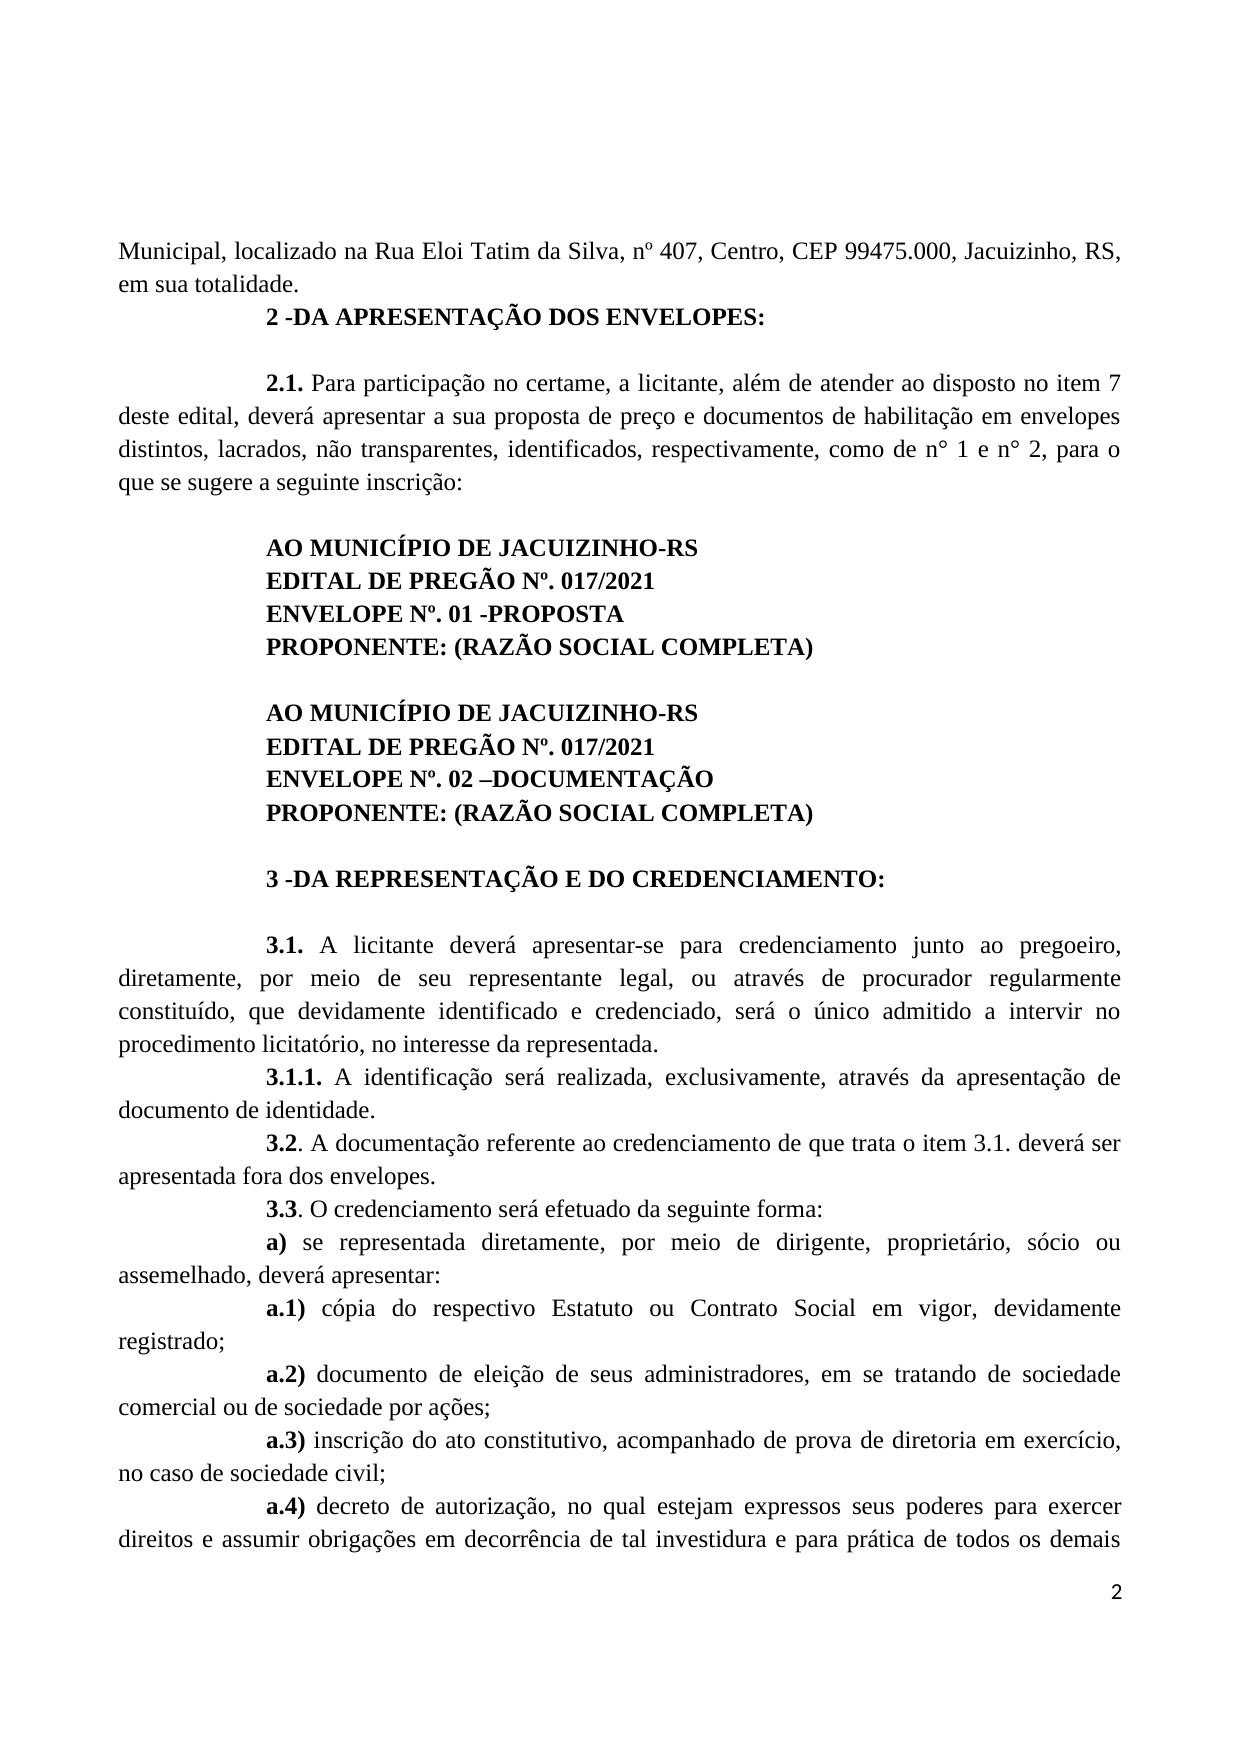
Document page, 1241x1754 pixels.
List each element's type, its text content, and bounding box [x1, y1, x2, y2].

text a) se representada diretamente, por meio de dirigente, proprietário, sócio ou assemelhado, deverá apresentar: [118, 1227, 1122, 1289]
text EDITAL DE PREGÃO Nº. 017/2021 [118, 732, 1122, 760]
text ENVELOPE Nº. 02 –DOCUMENTAÇÃO [118, 764, 1122, 793]
text 2 -DA APRESENTAÇÃO DOS ENVELOPES: [118, 302, 1122, 331]
text 3.1.1. A identificação será realizada, exclusivamente, através da apresentação de documento de identidade. [118, 1062, 1122, 1123]
text AO MUNICÍPIO DE JACUIZINHO-RS [118, 533, 1122, 562]
text EDITAL DE PREGÃO Nº. 017/2021 [118, 566, 1122, 595]
text ENVELOPE Nº. 01 -PROPOSTA [118, 599, 1122, 628]
text a.2) documento de eleição de seus administradores, em se tratando de sociedade comercial ou de sociedade por ações; [118, 1359, 1122, 1421]
text 3 -DA REPRESENTAÇÃO E DO CREDENCIAMENTO: [118, 864, 1122, 892]
text 3.3. O credenciamento será efetuado da seguinte forma: [118, 1194, 1122, 1223]
text 3.2. A documentação referente ao credenciamento de que trata o item 3.1. deverá ser apresentada fora dos envelopes. [118, 1128, 1122, 1189]
text a.3) inscrição do ato constitutivo, acompanhado de prova de diretoria em exercício, no caso de sociedade civil; [118, 1425, 1122, 1487]
text a.1) cópia do respectivo Estatuto ou Contrato Social em vigor, devidamente registrado; [118, 1293, 1122, 1355]
text AO MUNICÍPIO DE JACUIZINHO-RS [118, 698, 1122, 727]
text PROPONENTE: (RAZÃO SOCIAL COMPLETA) [118, 798, 1122, 826]
text PROPONENTE: (RAZÃO SOCIAL COMPLETA) [118, 632, 1122, 661]
text 2.1. Para participação no certame, a licitante, além de atender ao disposto no item 7 deste edital, deverá apresentar a sua proposta de preço e documentos de habilitação em envelopes distintos, lacrados, não transparentes, identificados, respectivamente, como de n° 1 e n° 2, para o que se sugere a seguinte inscrição: [118, 368, 1122, 496]
text 3.1. A licitante deverá apresentar-se para credenciamento junto ao pregoeiro, diretamente, por meio de seu representante legal, ou através de procurador regularmente constituído, que devidamente identificado e credenciado, será o único admitido a intervir no procedimento licitatório, no interesse da representada. [118, 930, 1122, 1057]
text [118, 236, 1122, 298]
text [118, 1491, 1122, 1553]
